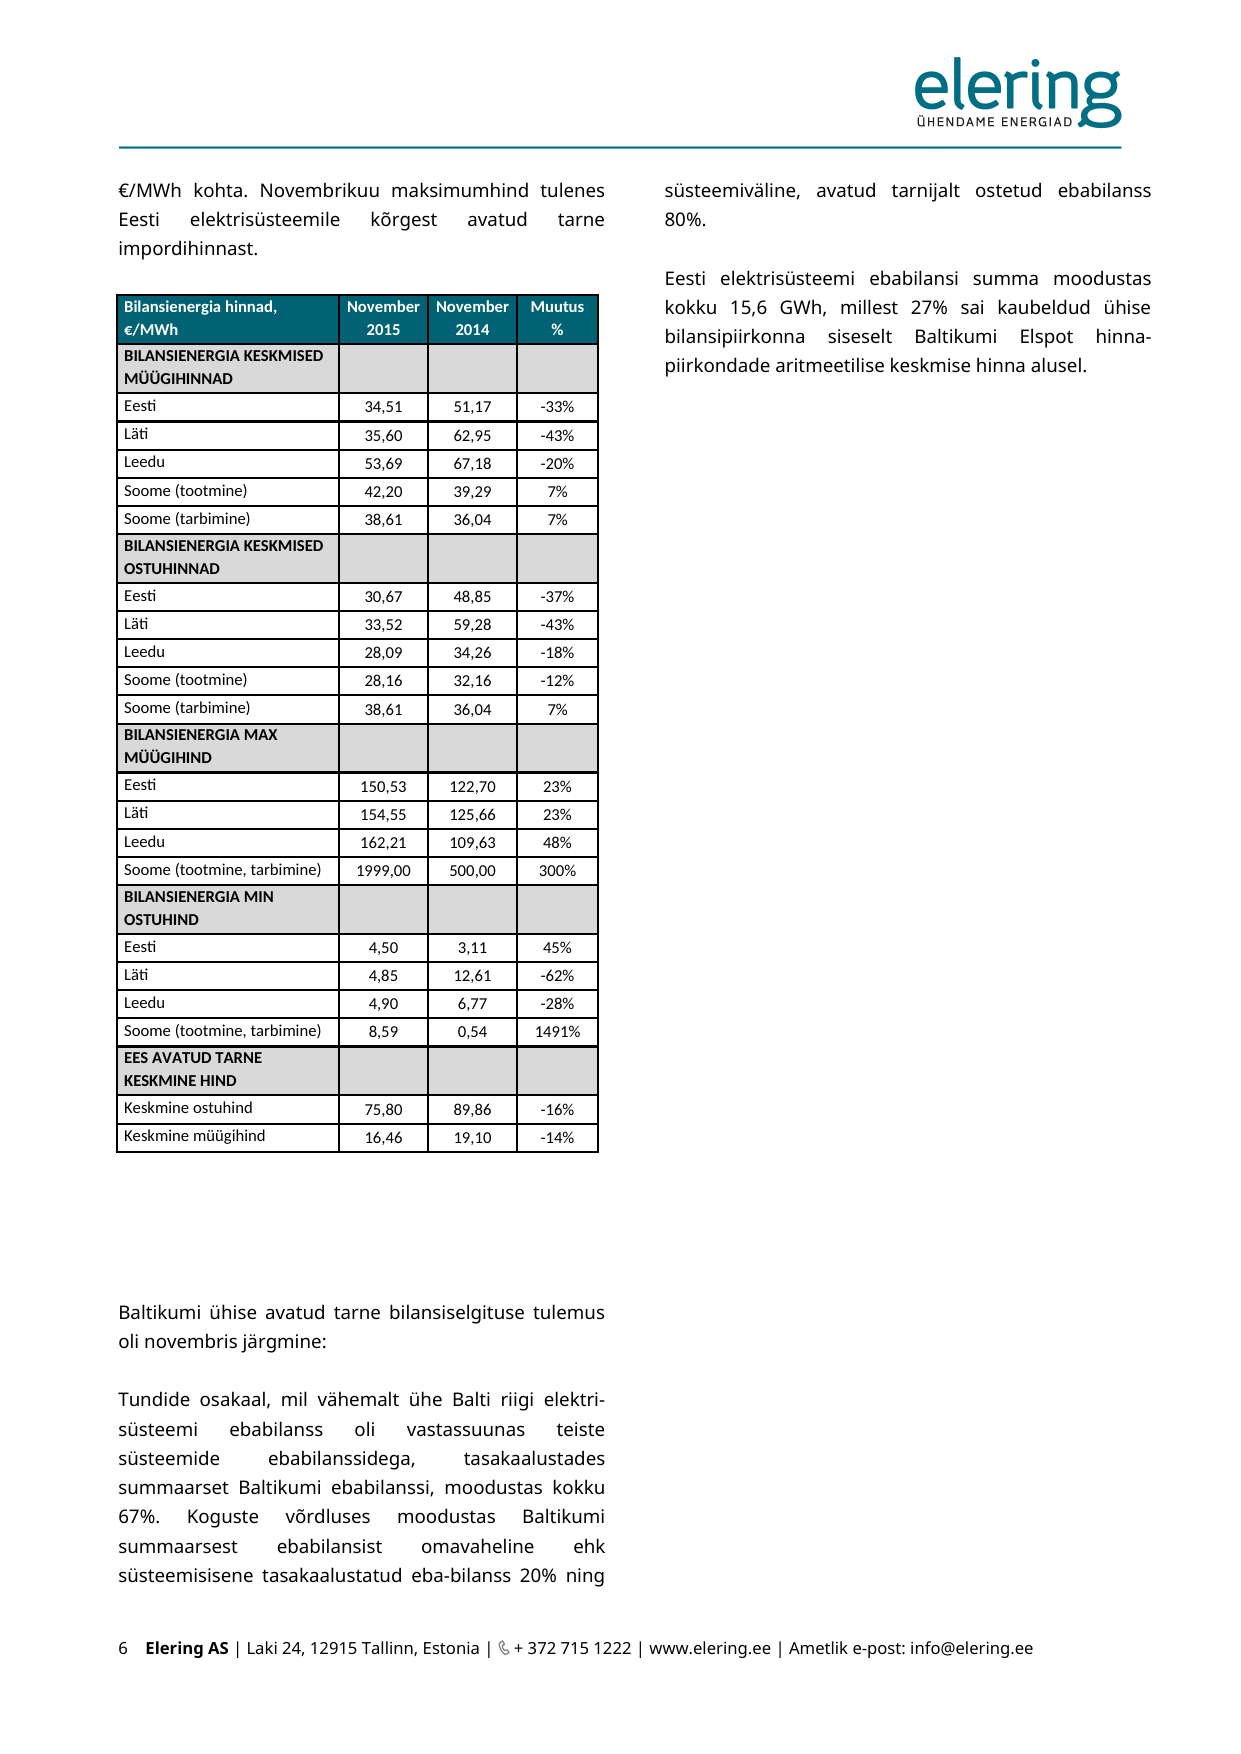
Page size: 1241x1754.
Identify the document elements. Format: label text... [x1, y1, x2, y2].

table_cell 300% [518, 858, 597, 884]
table_header November 2014 [429, 296, 516, 343]
table_cell 23% [518, 802, 597, 828]
table_cell [518, 1048, 597, 1094]
table_cell [518, 725, 597, 771]
table_cell 48,85 [429, 584, 516, 610]
table_cell BILANSIENERGIA MAX MÜÜGIHIND [118, 725, 338, 771]
table_cell Leedu [118, 830, 338, 856]
table_cell 35,60 [340, 423, 427, 448]
table_cell 30,67 [340, 584, 427, 610]
table_cell 34,26 [429, 640, 516, 666]
table_cell [429, 886, 516, 933]
table_cell 6,77 [429, 991, 516, 1017]
table_cell 53,69 [340, 451, 427, 477]
table_cell 19,10 [429, 1125, 516, 1151]
table_cell -16% [518, 1096, 597, 1122]
text Eesti elektrisüsteemi ebabilansi summa moodustas kokku 15,6 GWh, millest 27% sai kaubeldud ühise bilansipiirkonna siseselt Baltikumi Elspot hinna-piirkondade aritmeetilise keskmise hinna alusel. [664, 265, 1152, 378]
table_cell Läti [118, 802, 338, 828]
table_cell Keskmine müügihind [118, 1125, 338, 1151]
table_cell 4,90 [340, 991, 427, 1017]
table_cell BILANSIENERGIA MIN OSTUHIND [118, 886, 338, 933]
table_cell -43% [518, 612, 597, 638]
table_cell 32,16 [429, 668, 516, 694]
table_cell Eesti [118, 584, 338, 610]
table_cell 0,54 [429, 1019, 516, 1045]
table_cell Soome (tootmine) [118, 668, 338, 694]
table_cell -62% [518, 963, 597, 989]
table_header November 2015 [340, 296, 427, 343]
table_cell -37% [518, 584, 597, 610]
table_cell 122,70 [429, 774, 516, 799]
table_cell 16,46 [340, 1125, 427, 1151]
table_cell 75,80 [340, 1096, 427, 1122]
table_cell -12% [518, 668, 597, 694]
table_cell 150,53 [340, 774, 427, 799]
text Tundide osakaal, mil vähemalt ühe Balti riigi elektri-süsteemi ebabilanss oli vastassuunas teiste süsteemide ebabilanssidega, tasakaalustades summaarset Baltikumi ebabilanssi, moodustas kokku 67%. Koguste võrdluses moodustas Baltikumi summaarsest ebabilansist omavaheline ehk süsteemisisene tasakaalustatud eba-bilanss 20% ning süsteemiväline, avatud tarnijalt ostetud ebabilanss 80%. [664, 177, 1152, 232]
table_cell Leedu [118, 451, 338, 477]
table_cell [518, 345, 597, 392]
table_cell -28% [518, 991, 597, 1017]
table_cell 7% [518, 696, 597, 722]
table_cell Eesti [118, 394, 338, 420]
table_cell [429, 535, 516, 582]
table_cell 38,61 [340, 507, 427, 533]
table_cell 28,09 [340, 640, 427, 666]
table_cell 51,17 [429, 394, 516, 420]
table_cell 36,04 [429, 696, 516, 722]
table_cell 3,11 [429, 935, 516, 961]
table_cell -33% [518, 394, 597, 420]
table_cell 33,52 [340, 612, 427, 638]
table_cell EES AVATUD TARNE KESKMINE HIND [118, 1048, 338, 1094]
table_cell Leedu [118, 991, 338, 1017]
table_cell -20% [518, 451, 597, 477]
table_cell 42,20 [340, 479, 427, 505]
table_header Muutus % [518, 296, 597, 343]
table_cell Läti [118, 963, 338, 989]
table_cell 7% [518, 507, 597, 533]
table_cell 62,95 [429, 423, 516, 448]
table_cell 67,18 [429, 451, 516, 477]
table_cell 8,59 [340, 1019, 427, 1045]
table_cell Leedu [118, 640, 338, 666]
table_cell Eesti [118, 774, 338, 799]
table_cell [340, 886, 427, 933]
table_cell 1491% [518, 1019, 597, 1045]
table_cell [518, 886, 597, 933]
table_cell 500,00 [429, 858, 516, 884]
table_cell 36,04 [429, 507, 516, 533]
table_cell 4,50 [340, 935, 427, 961]
table_cell 48% [518, 830, 597, 856]
table_cell 154,55 [340, 802, 427, 828]
table_cell 45% [518, 935, 597, 961]
table_cell [518, 535, 597, 582]
table_cell [429, 1048, 516, 1094]
table_cell [340, 345, 427, 392]
table_cell -43% [518, 423, 597, 448]
table_cell 109,63 [429, 830, 516, 856]
table_cell Soome (tarbimine) [118, 696, 338, 722]
table_cell Eesti [118, 935, 338, 961]
table_cell Keskmine ostuhind [118, 1096, 338, 1122]
table_cell 39,29 [429, 479, 516, 505]
table_cell 34,51 [340, 394, 427, 420]
table_cell Soome (tarbimine) [118, 507, 338, 533]
text Tundide osakaal, mil vähemalt ühe Balti riigi elektri-süsteemi ebabilanss oli vastassuunas teiste süsteemide ebabilanssidega, tasakaalustades summaarset Baltikumi ebabilanssi, moodustas kokku 67%. Koguste võrdluses moodustas Baltikumi summaarsest ebabilansist omavaheline ehk süsteemisisene tasakaalustatud eba-bilanss 20% ning süsteemiväline, avatud tarnijalt ostetud ebabilanss 80%. [118, 1387, 605, 1588]
table_cell [429, 725, 516, 771]
table_cell 28,16 [340, 668, 427, 694]
picture [1, 0, 1239, 162]
table_header Bilansienergia hinnad, €/MWh [118, 296, 338, 343]
table_cell [340, 1048, 427, 1094]
table_cell 4,85 [340, 963, 427, 989]
table_cell 59,28 [429, 612, 516, 638]
table_cell 89,86 [429, 1096, 516, 1122]
table_cell -18% [518, 640, 597, 666]
table_cell 7% [518, 479, 597, 505]
table_cell Läti [118, 612, 338, 638]
table_cell 12,61 [429, 963, 516, 989]
table_cell 1999,00 [340, 858, 427, 884]
table_cell BILANSIENERGIA KESKMISED OSTUHINNAD [118, 535, 338, 582]
table_cell Soome (tootmine, tarbimine) [118, 1019, 338, 1045]
text Baltikumi ühise avatud tarne bilansiselgituse tulemus oli novembris järgmine: [118, 1299, 605, 1354]
table_cell [429, 345, 516, 392]
table_cell 38,61 [340, 696, 427, 722]
table_cell Soome (tootmine, tarbimine) [118, 858, 338, 884]
table_cell Läti [118, 423, 338, 448]
table_cell BILANSIENERGIA KESKMISED MÜÜGIHINNAD [118, 345, 338, 392]
table_cell 125,66 [429, 802, 516, 828]
table_cell Soome (tootmine) [118, 479, 338, 505]
table_cell -14% [518, 1125, 597, 1151]
table_cell [340, 535, 427, 582]
table_cell [340, 725, 427, 771]
table_cell 23% [518, 774, 597, 799]
table_cell 162,21 [340, 830, 427, 856]
